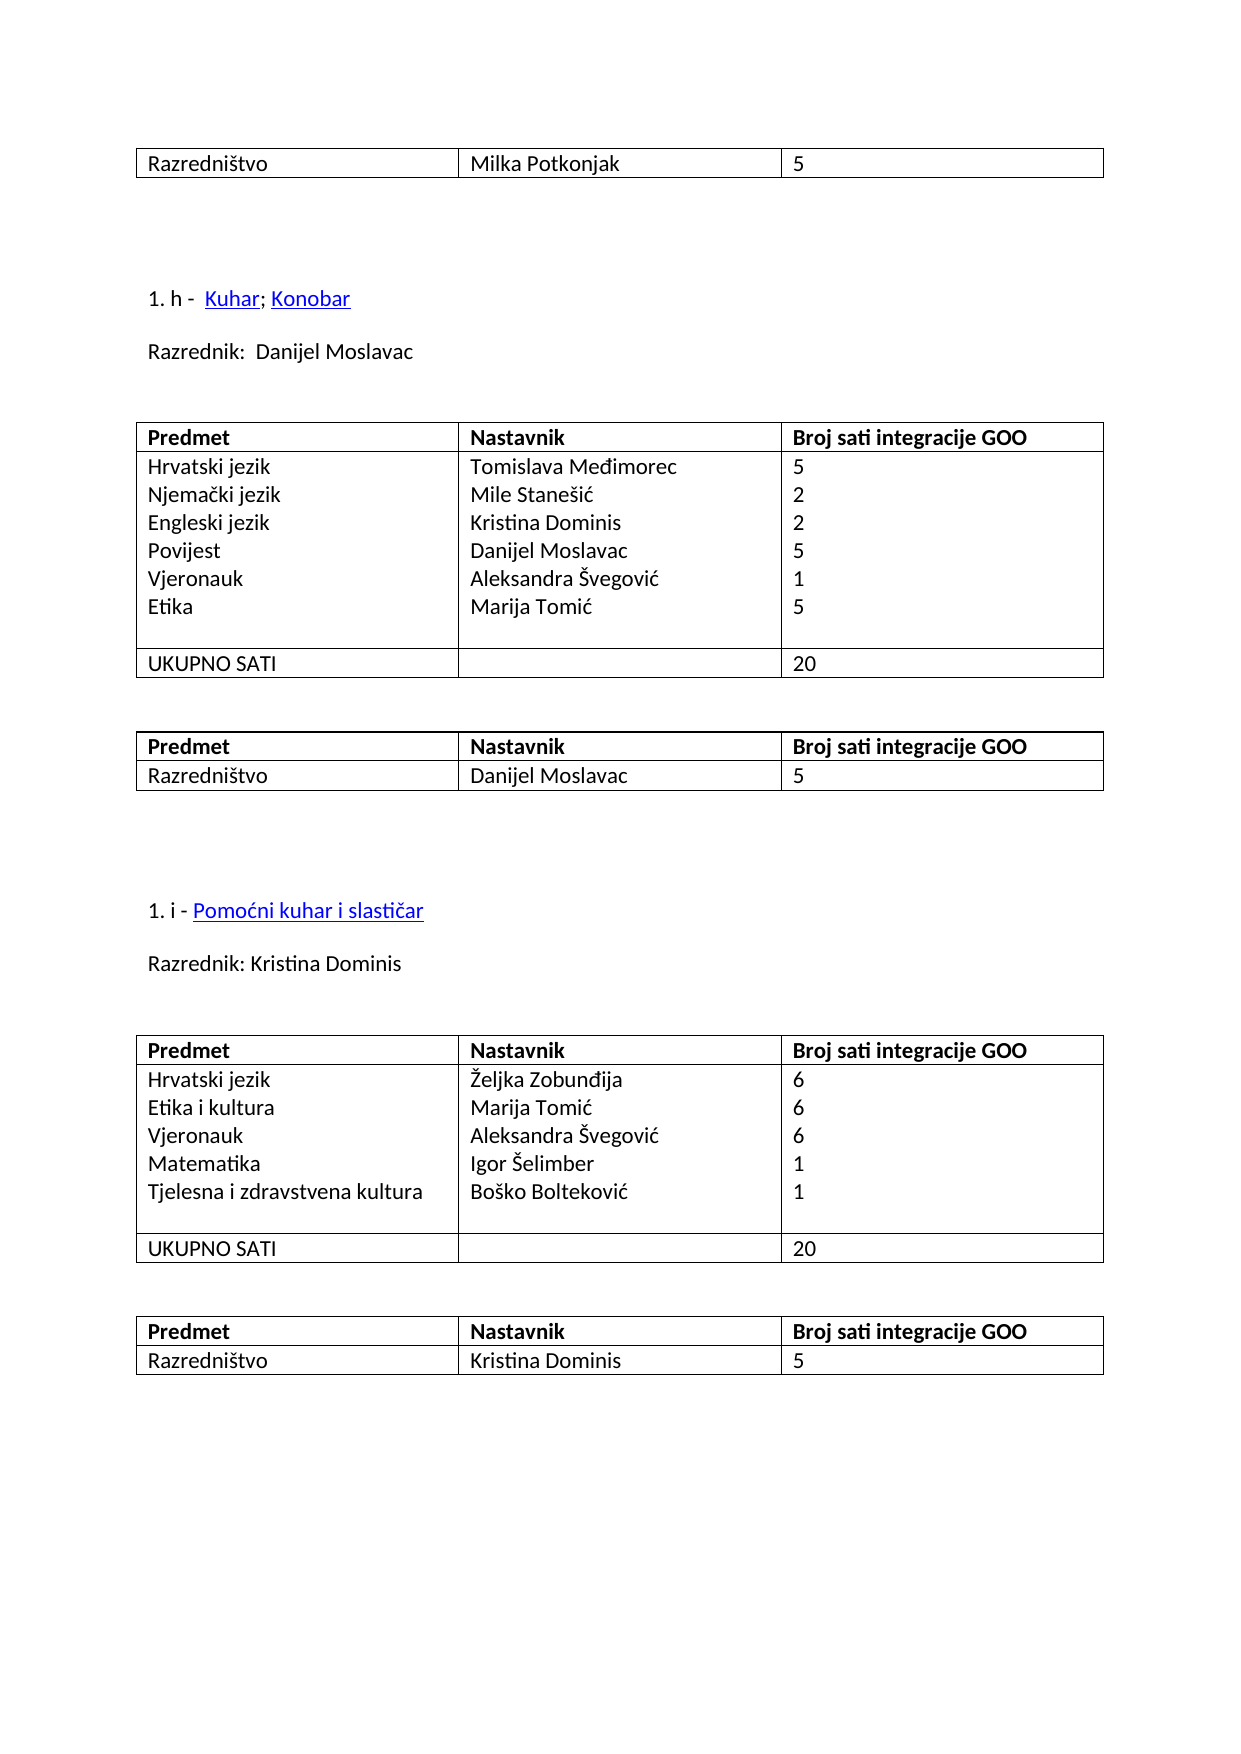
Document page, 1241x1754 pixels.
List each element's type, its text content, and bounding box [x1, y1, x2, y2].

table_cell [459, 1234, 781, 1262]
table_cell UKUPNO SATI [137, 1234, 458, 1262]
table_cell UKUPNO SATI [137, 649, 458, 677]
table_cell Razredništvo [137, 149, 458, 177]
table_cell [459, 649, 781, 677]
table_header Broj sati integracije GOO [782, 423, 1103, 451]
table_header Predmet [137, 733, 458, 760]
table_header Predmet [137, 1036, 458, 1064]
text 1. h - Kuhar; Konobar [148, 284, 1093, 312]
table_cell Željka Zobunđija Marija Tomić Aleksandra Švegović Igor Šelimber Boško Bolteković [459, 1065, 781, 1233]
table_header Predmet [137, 423, 458, 451]
table_cell Razredništvo [137, 761, 458, 789]
text 1. i - Pomoćni kuhar i slastičar [148, 897, 1093, 924]
table_cell 5 2 2 5 1 5 [782, 452, 1103, 648]
table_cell 5 [782, 761, 1103, 789]
table_cell Milka Potkonjak [459, 149, 781, 177]
table_cell 5 [782, 149, 1103, 177]
table_header Broj sati integracije GOO [782, 1317, 1103, 1345]
table_header Nastavnik [459, 733, 781, 760]
text Razrednik: Kristina Dominis [148, 949, 1093, 978]
table_header Nastavnik [459, 1036, 781, 1064]
table_cell 20 [782, 649, 1103, 677]
table_header Predmet [137, 1317, 458, 1345]
table_cell 20 [782, 1234, 1103, 1262]
table_header Nastavnik [459, 423, 781, 451]
table_cell Razredništvo [137, 1346, 458, 1374]
table_cell Tomislava Međimorec Mile Stanešić Kristina Dominis Danijel Moslavac Aleksandra Švegović Marija Tomić [459, 452, 781, 648]
table_header Nastavnik [459, 1317, 781, 1345]
table_cell Hrvatski jezik Etika i kultura Vjeronauk Matematika Tjelesna i zdravstvena kultura [137, 1065, 458, 1233]
table_header Broj sati integracije GOO [782, 1036, 1103, 1064]
table_cell Danijel Moslavac [459, 761, 781, 789]
table_header Broj sati integracije GOO [782, 733, 1103, 760]
table_cell Kristina Dominis [459, 1346, 781, 1374]
table_cell 5 [782, 1346, 1103, 1374]
table_cell 6 6 6 1 1 [782, 1065, 1103, 1233]
table_cell Hrvatski jezik Njemački jezik Engleski jezik Povijest Vjeronauk Etika [137, 452, 458, 648]
text Razrednik: Danijel Moslavac [148, 337, 1093, 365]
